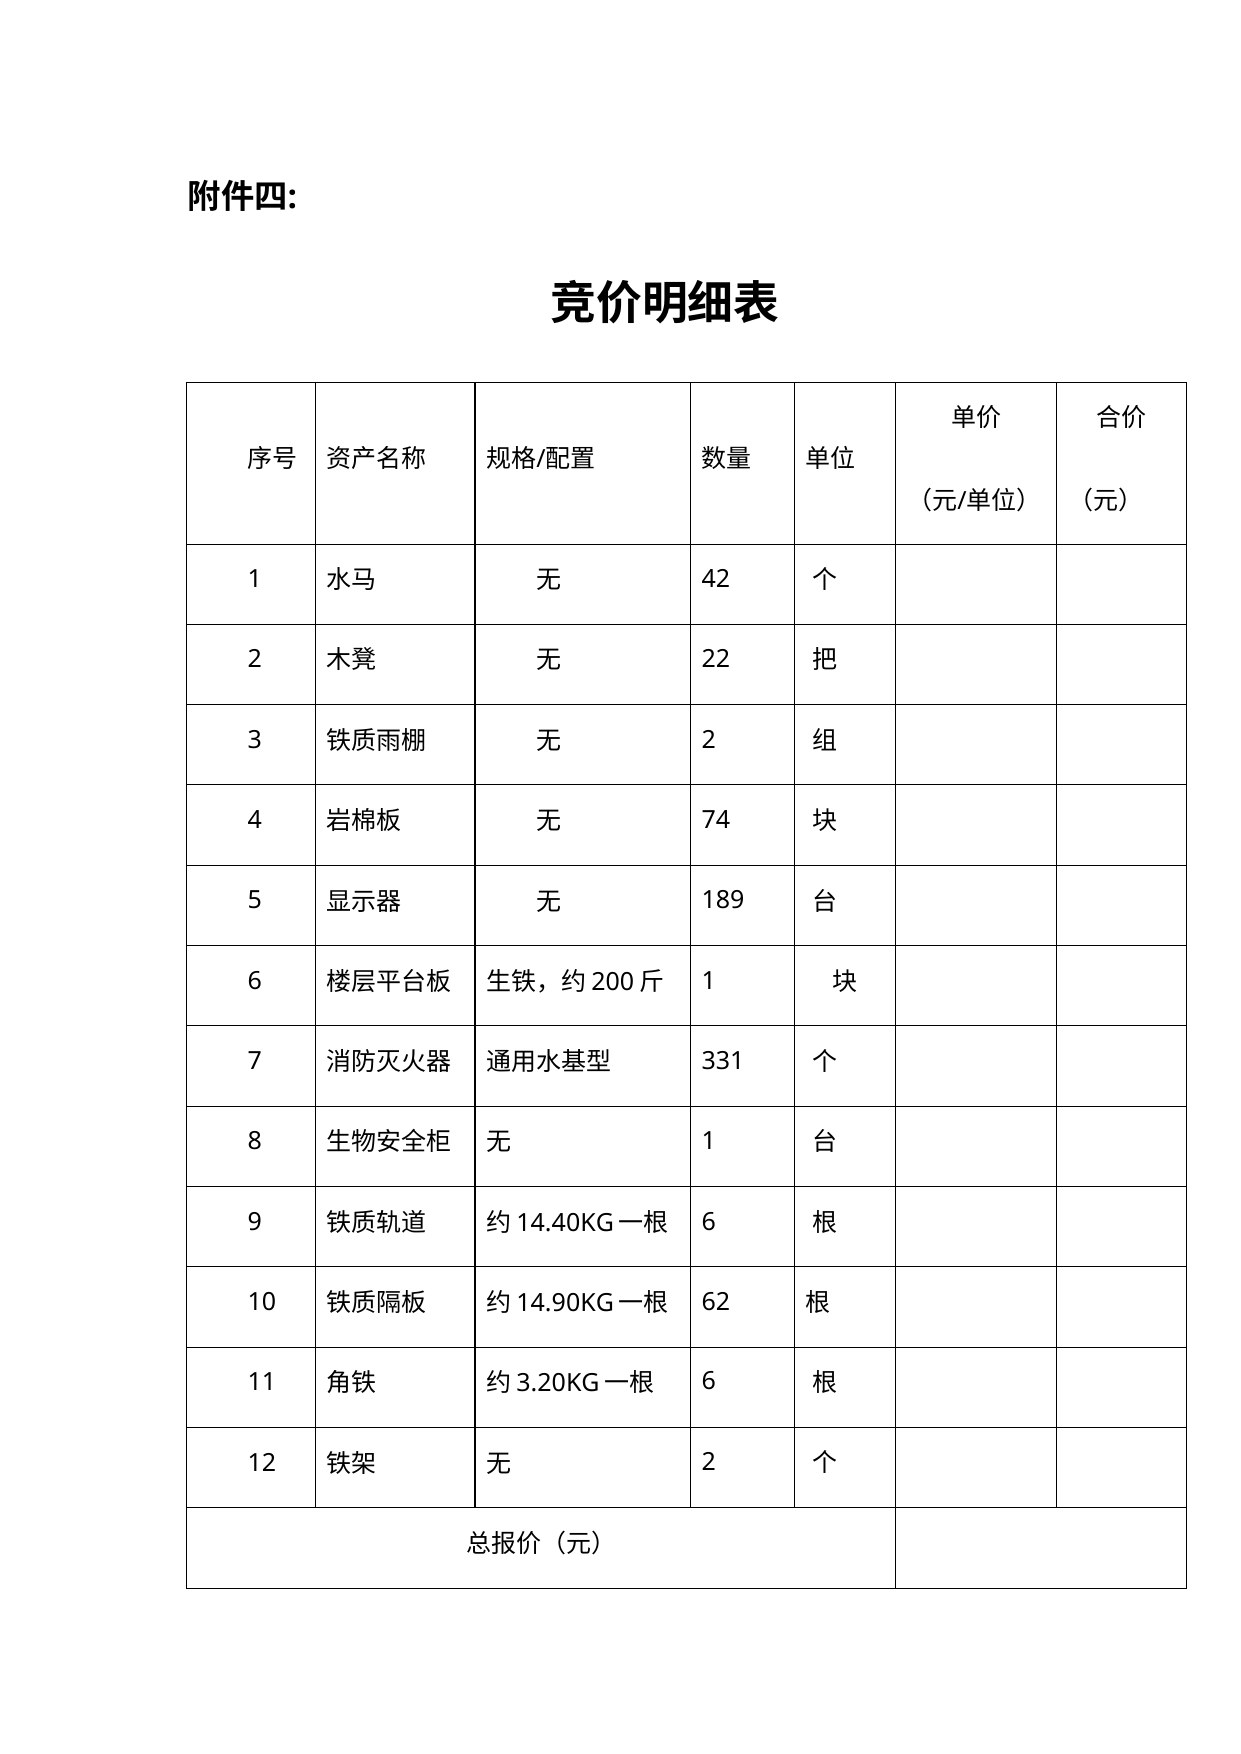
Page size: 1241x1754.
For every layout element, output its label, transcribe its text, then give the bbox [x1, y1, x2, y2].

table_cell 岩棉板 [316, 785, 474, 865]
table_cell 通用水基型 [476, 1026, 690, 1106]
table_cell 楼层平台板 [316, 946, 474, 1025]
table_cell 根 [795, 1267, 895, 1347]
table_header 合价 （元） [1057, 383, 1186, 543]
table_cell 台 [795, 866, 895, 945]
table_cell 无 [476, 866, 690, 945]
subtitle 竞价明细表 [187, 251, 1150, 349]
table_cell 2 [691, 1428, 794, 1507]
subtitle 附件四: [187, 162, 1150, 227]
table_cell 6 [691, 1348, 794, 1427]
table_cell [896, 866, 1056, 945]
table_cell 生物安全柜 [316, 1107, 474, 1186]
table_cell 块 [795, 946, 895, 1025]
table_cell 块 [795, 785, 895, 865]
table_cell 生铁，约200斤 [476, 946, 690, 1025]
table_cell 6 [691, 1187, 794, 1266]
table_cell [896, 1508, 1186, 1587]
table_cell 铁架 [316, 1428, 474, 1507]
table_cell 个 [795, 1026, 895, 1106]
table_cell 9 [187, 1187, 315, 1266]
table_cell 把 [795, 625, 895, 704]
table_cell 62 [691, 1267, 794, 1347]
table_cell 22 [691, 625, 794, 704]
table_cell [896, 1267, 1056, 1347]
table_cell 12 [187, 1428, 315, 1507]
table_cell 铁质隔板 [316, 1267, 474, 1347]
table_cell [1057, 1267, 1186, 1347]
table_cell 1 [187, 545, 315, 624]
table_cell 5 [187, 866, 315, 945]
table_cell [1057, 545, 1186, 624]
table_cell 331 [691, 1026, 794, 1106]
table_cell 无 [476, 1107, 690, 1186]
table_cell 无 [476, 785, 690, 865]
table_cell 木凳 [316, 625, 474, 704]
table_cell 1 [691, 1107, 794, 1186]
table_cell 台 [795, 1107, 895, 1186]
table_cell [896, 705, 1056, 784]
table_cell [1057, 1348, 1186, 1427]
table_cell 无 [476, 705, 690, 784]
table_cell 组 [795, 705, 895, 784]
table_cell [896, 625, 1056, 704]
table_cell 3 [187, 705, 315, 784]
table_cell [1057, 946, 1186, 1025]
table_cell [1057, 785, 1186, 865]
table_cell 无 [476, 545, 690, 624]
table_cell 约3.20KG一根 [476, 1348, 690, 1427]
table_cell [1057, 866, 1186, 945]
table_header 数量 [691, 383, 794, 543]
table_cell 1 [691, 946, 794, 1025]
table_cell 消防灭火器 [316, 1026, 474, 1106]
table_cell [896, 1187, 1056, 1266]
table_cell [896, 946, 1056, 1025]
table_cell 8 [187, 1107, 315, 1186]
table_cell 铁质雨棚 [316, 705, 474, 784]
table_cell 角铁 [316, 1348, 474, 1427]
table_cell [1057, 705, 1186, 784]
table_cell 根 [795, 1348, 895, 1427]
table_cell 个 [795, 545, 895, 624]
table_cell 约14.90KG一根 [476, 1267, 690, 1347]
table_header 单位 [795, 383, 895, 543]
table_cell [896, 785, 1056, 865]
table_cell [1057, 625, 1186, 704]
table_cell 6 [187, 946, 315, 1025]
table_cell [1057, 1187, 1186, 1266]
table_cell 2 [691, 705, 794, 784]
table_header 单价 （元/单位） [896, 383, 1056, 543]
table_header 序号 [187, 383, 315, 543]
table_cell 铁质轨道 [316, 1187, 474, 1266]
table_cell 2 [187, 625, 315, 704]
table_cell [896, 545, 1056, 624]
table_cell [896, 1348, 1056, 1427]
table_cell [896, 1428, 1056, 1507]
table_cell 10 [187, 1267, 315, 1347]
table_cell [896, 1026, 1056, 1106]
table_cell 7 [187, 1026, 315, 1106]
table_cell 4 [187, 785, 315, 865]
table_cell [1057, 1026, 1186, 1106]
table_cell 个 [795, 1428, 895, 1507]
table_cell [896, 1107, 1056, 1186]
table_header 规格/配置 [476, 383, 690, 543]
table_cell 74 [691, 785, 794, 865]
table_cell 总报价（元） [187, 1508, 895, 1587]
table_cell [1057, 1107, 1186, 1186]
table_cell 42 [691, 545, 794, 624]
table_cell 约14.40KG一根 [476, 1187, 690, 1266]
table_header 资产名称 [316, 383, 474, 543]
table_cell 显示器 [316, 866, 474, 945]
table_cell 189 [691, 866, 794, 945]
table_cell 根 [795, 1187, 895, 1266]
table_cell 11 [187, 1348, 315, 1427]
table_cell 无 [476, 1428, 690, 1507]
table_cell 无 [476, 625, 690, 704]
table_cell 水马 [316, 545, 474, 624]
table_cell [1057, 1428, 1186, 1507]
